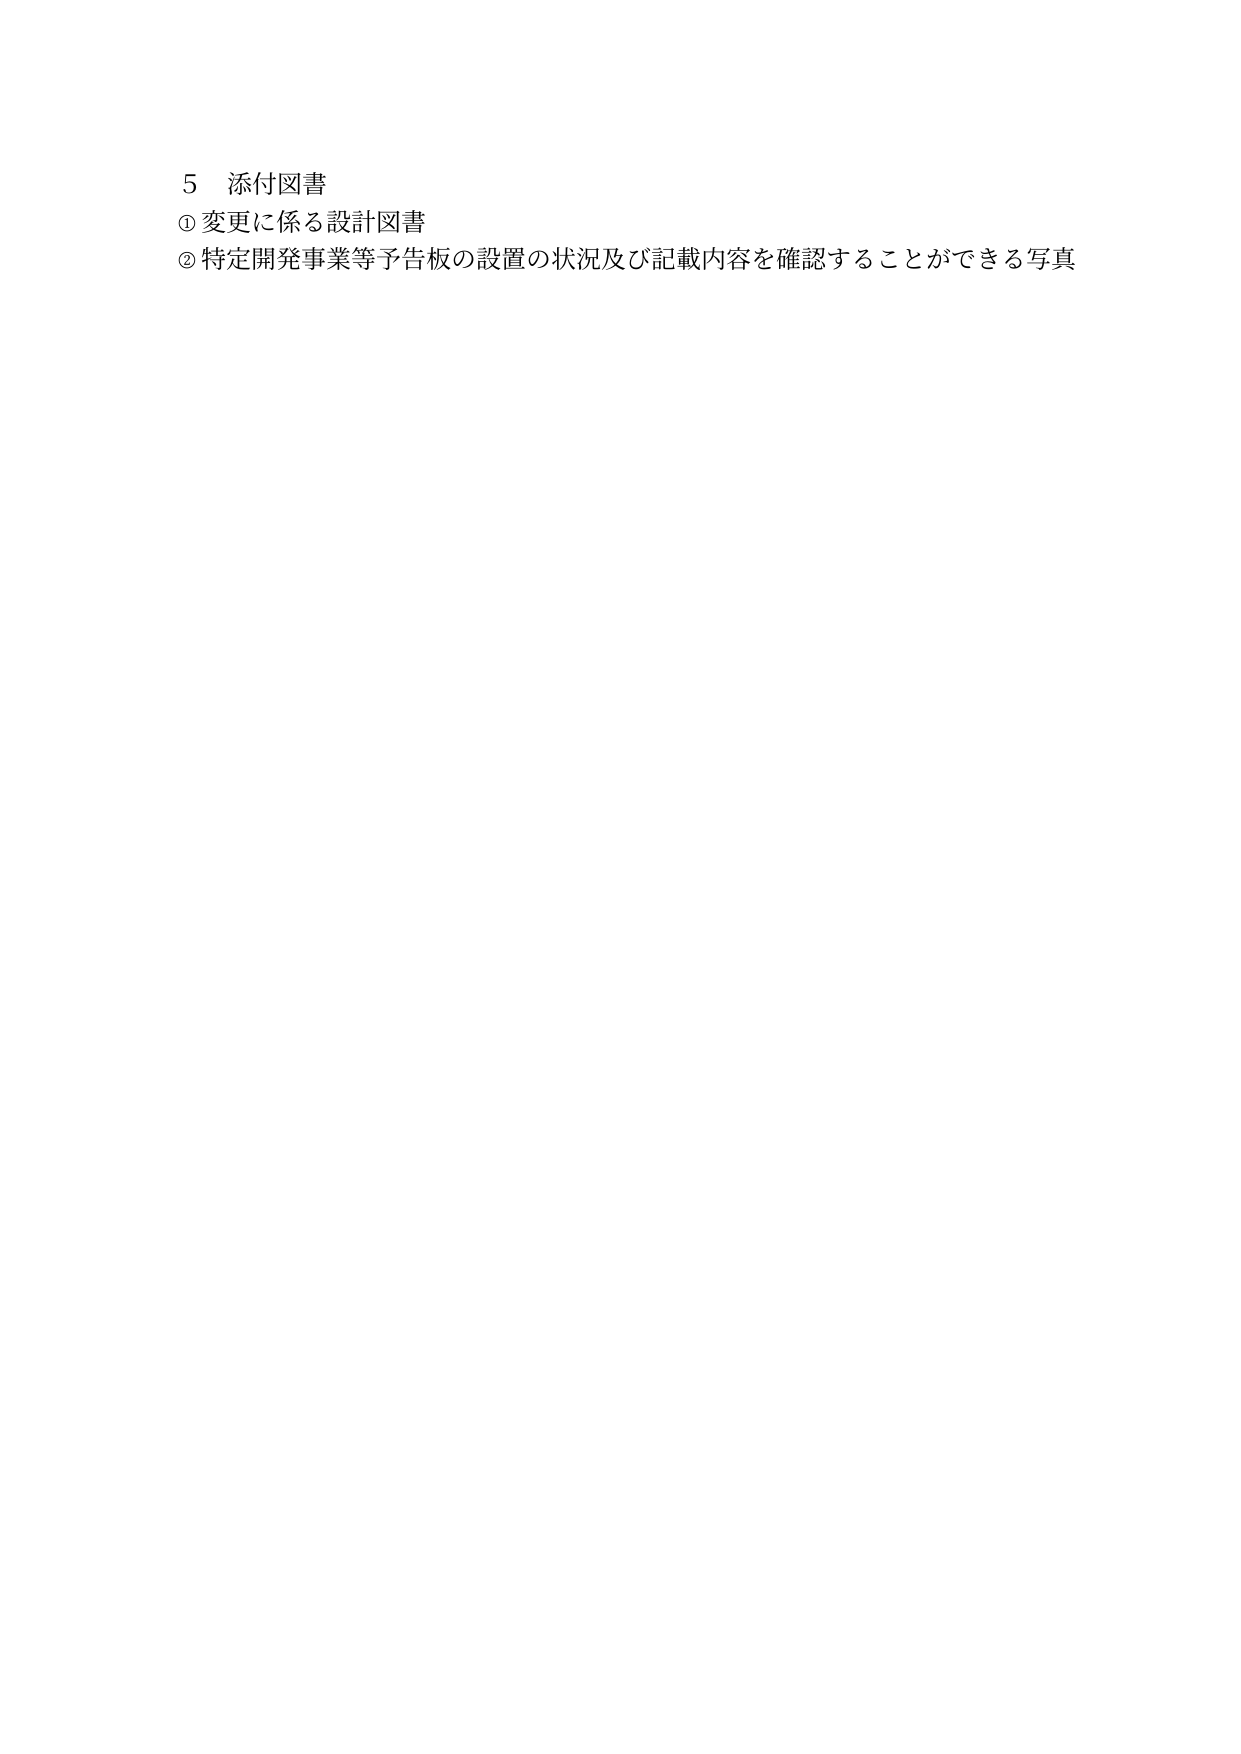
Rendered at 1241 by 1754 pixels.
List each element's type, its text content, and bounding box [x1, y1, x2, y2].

text ５ 添付図書 [177, 164, 1092, 202]
text ①変更に係る設計図書 [177, 202, 1092, 239]
text ②特定開発事業等予告板の設置の状況及び記載内容を確認することができる写真 [177, 239, 1092, 277]
